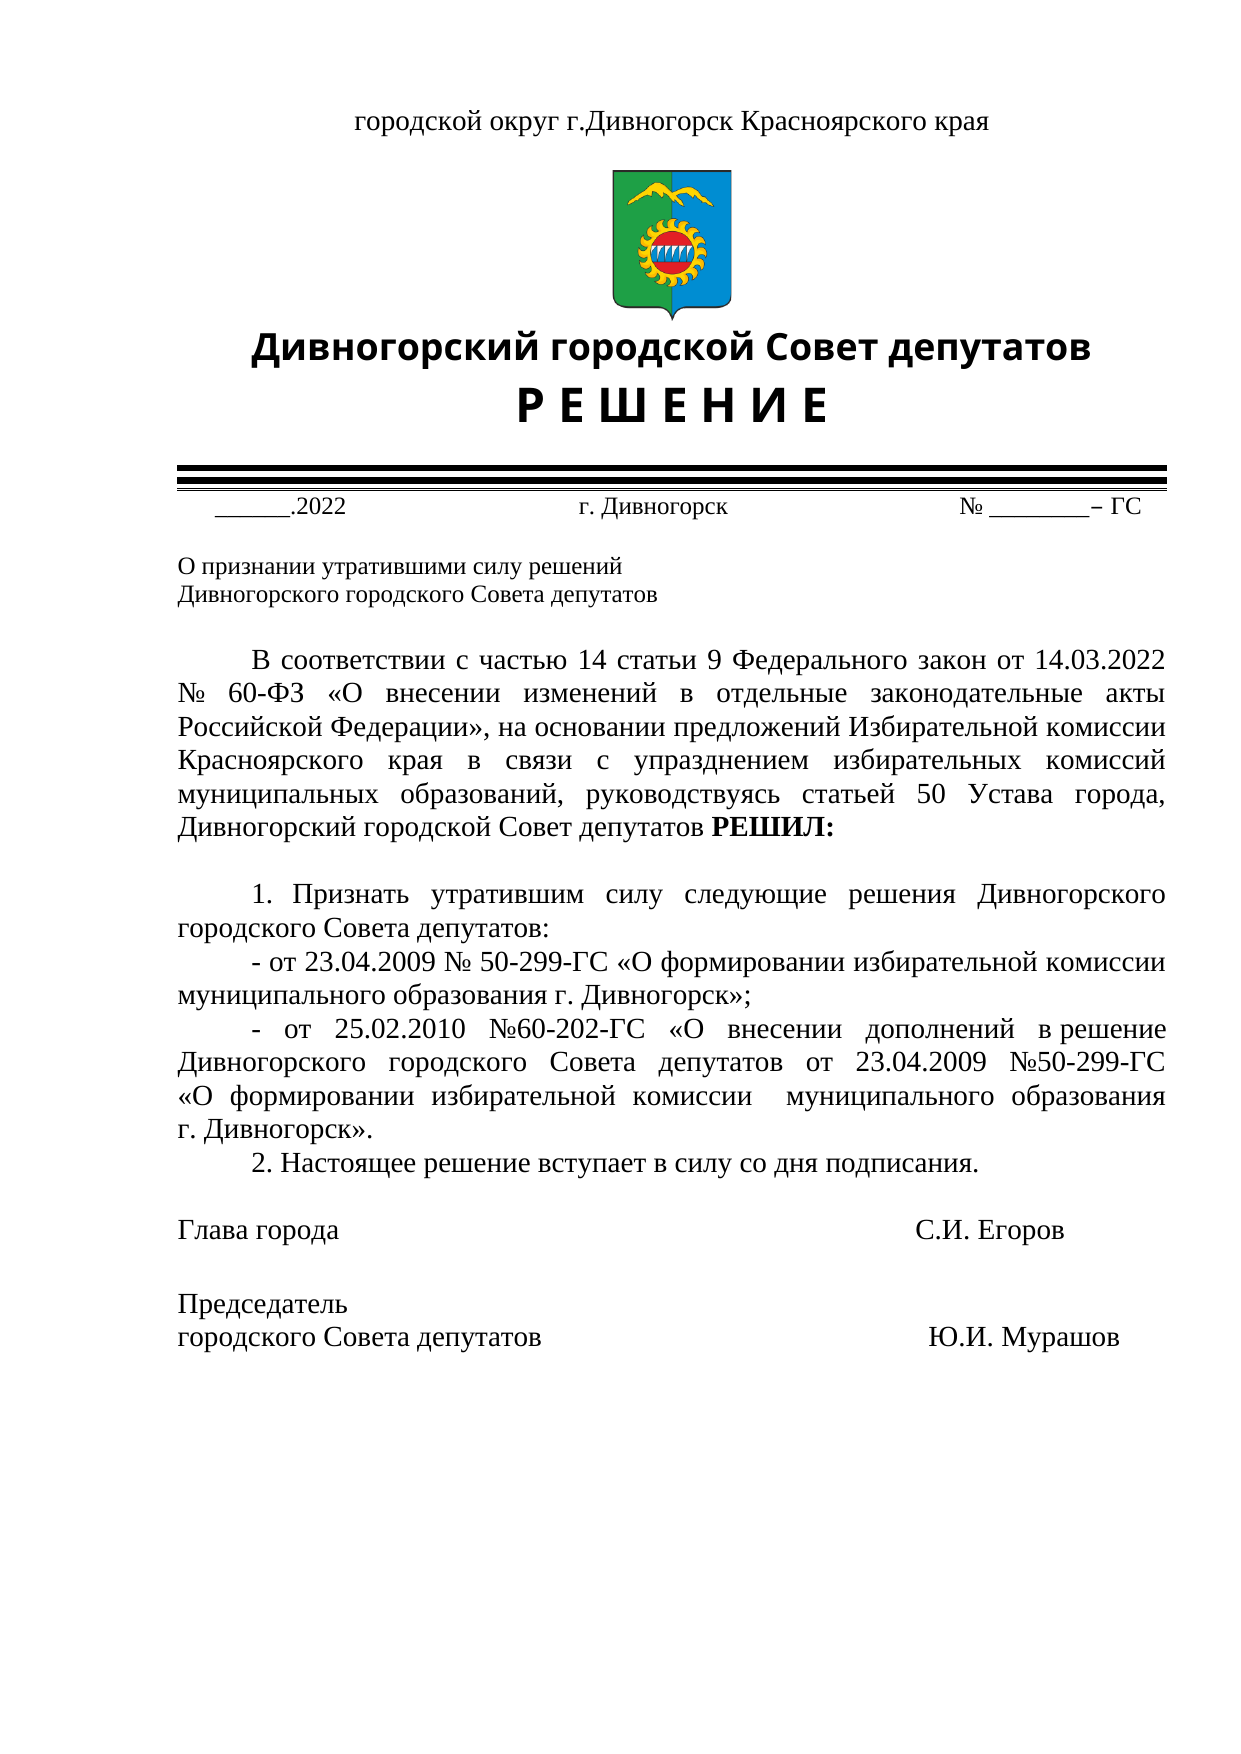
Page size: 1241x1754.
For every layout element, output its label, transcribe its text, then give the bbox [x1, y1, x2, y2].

text городской округ г.Дивногорск Красноярского края [177, 103, 1167, 137]
text Р Е Ш Е Н И Е [177, 372, 1167, 437]
text 1. Признать утратившим силу следующие решения Дивногорского городского Совета депутатов: [177, 877, 1167, 944]
text В соответствии с частью 14 статьи 9 Федерального закон от 14.03.2022 № 60-ФЗ «О внесении изменений в отдельные законодательные акты Российской Федерации», на основании предложений Избирательной комиссии Красноярского края в связи с упразднением избирательных комиссий муниципальных образований, руководствуясь статьей 50 Устава города, Дивногорский городской Совет депутатов РЕШИЛ: [177, 642, 1167, 843]
text ______.2022 г. Дивногорск № ________– ГС [177, 491, 1167, 522]
picture [612, 170, 732, 321]
text Дивногорского городского Совета депутатов [177, 579, 1167, 608]
text - от 25.02.2010 №60-202-ГС «О внесении дополнений в решение Дивногорского городского Совета депутатов от 23.04.2009 №50-299-ГС «О формировании избирательной комиссии муниципального образования г. Дивногорск». [177, 1011, 1167, 1145]
text О признании утратившими силу решений [177, 551, 1167, 579]
text городского Совета депутатов Ю.И. Мурашов [177, 1319, 1167, 1353]
text Глава города С.И. Егоров [177, 1212, 1167, 1246]
text Председатель [177, 1286, 1167, 1319]
text 2. Настоящее решение вступает в силу со дня подписания. [177, 1145, 1167, 1178]
text Дивногорский городской Совет депутатов [177, 321, 1167, 372]
text - от 23.04.2009 № 50-299-ГС «О формировании избирательной комиссии муниципального образования г. Дивногорск»; [177, 944, 1167, 1011]
